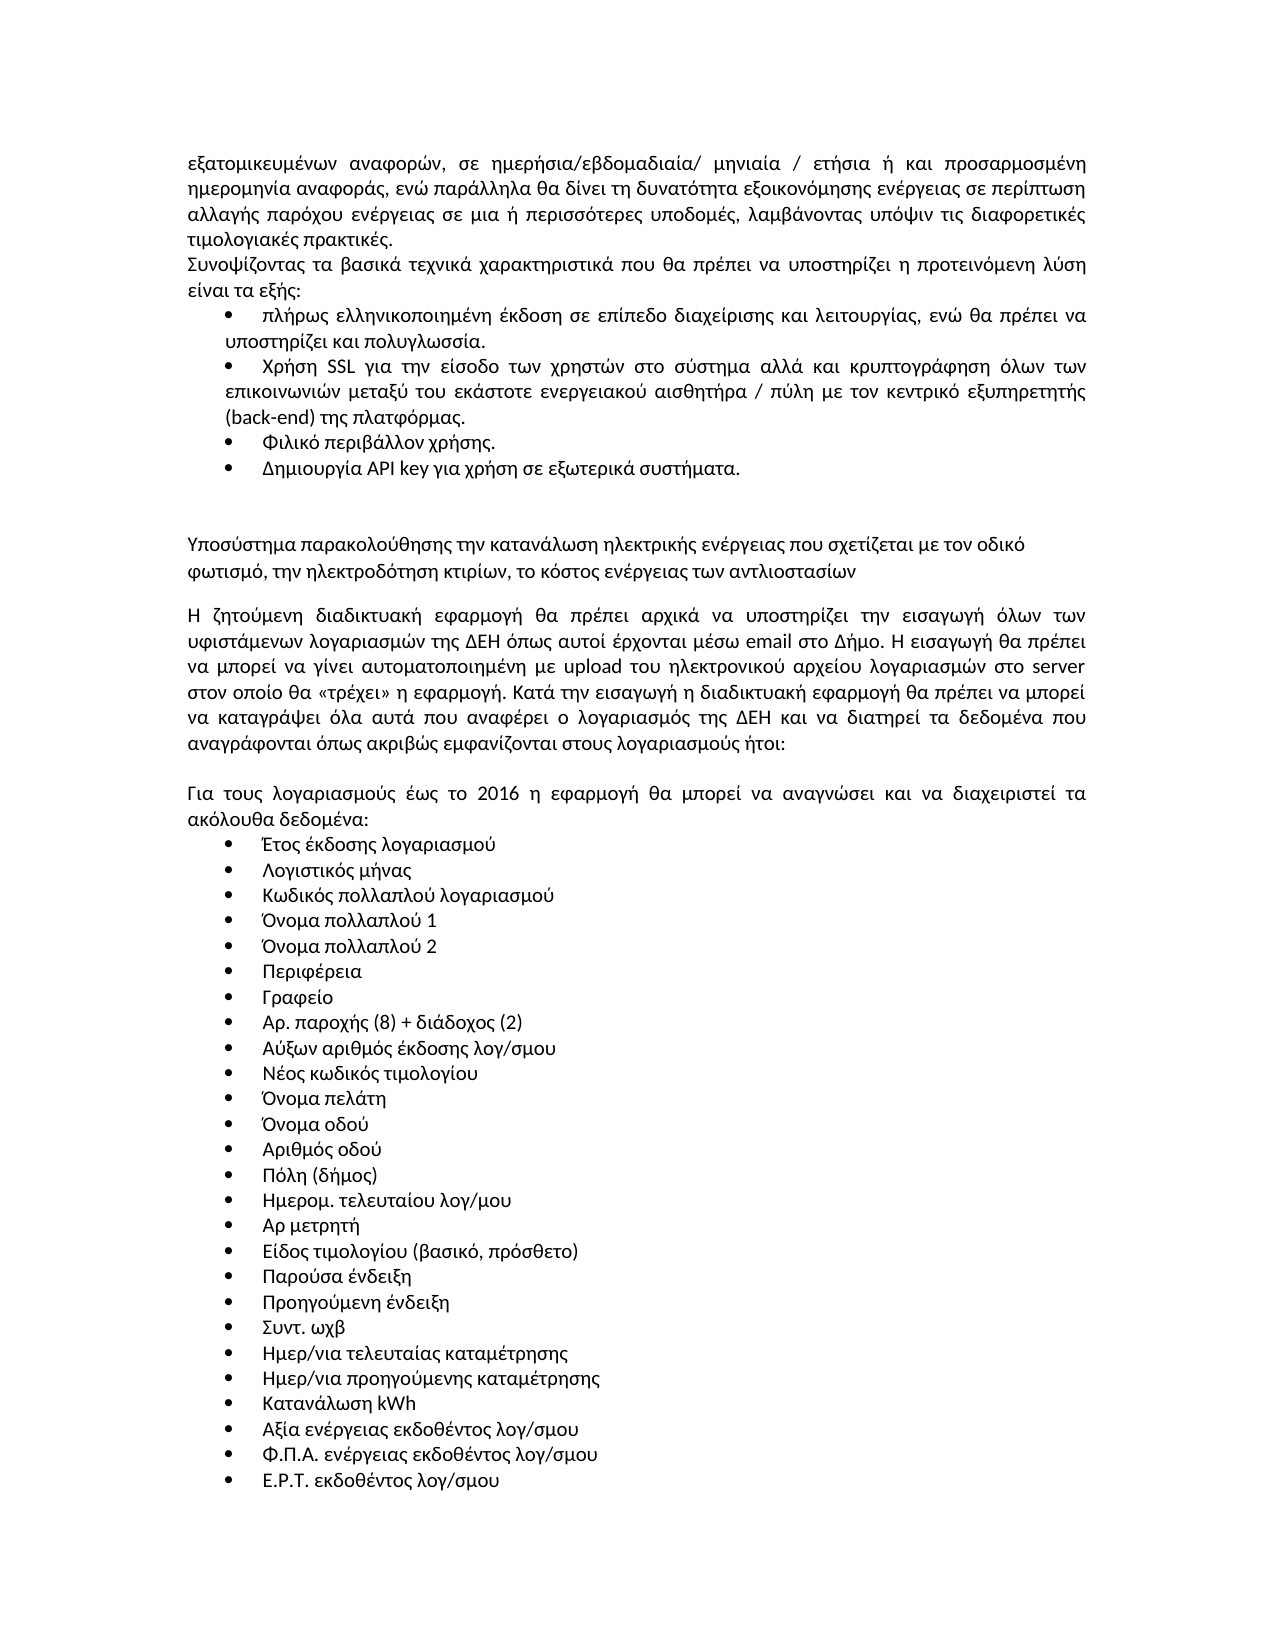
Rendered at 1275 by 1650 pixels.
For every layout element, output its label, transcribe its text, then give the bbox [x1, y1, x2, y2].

text Για τους λογαριασμούς έως το 2016 η εφαρμογή θα μπορεί να αναγνώσει και να διαχειριστεί τα ακόλουθα δεδομένα: [187, 781, 1087, 831]
list Φ.Π.Α. ενέργειας εκδοθέντος λογ/σμου [225, 1441, 1087, 1467]
list Γραφείο [225, 984, 1087, 1009]
list πλήρως ελληνικοποιημένη έκδοση σε επίπεδο διαχείρισης και λειτουργίας, ενώ θα πρέπει να υποστηρίζει και πολυγλωσσία. [225, 302, 1087, 353]
list Συντ. ωχβ [225, 1314, 1087, 1340]
list Νέος κωδικός τιμολογίου [225, 1060, 1087, 1086]
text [187, 150, 1087, 252]
text Yποσύστημα παρακολούθησης την κατανάλωση ηλεκτρικής ενέργειας που σχετίζεται με τον οδικό φωτισμό, την ηλεκτροδότηση κτιρίων, το κόστος ενέργειας των αντλιοστασίων [187, 531, 1087, 584]
list Όνομα οδού [225, 1111, 1087, 1136]
list Όνομα πελάτη [225, 1086, 1087, 1111]
list Όνομα πολλαπλού 1 [225, 908, 1087, 933]
list Κατανάλωση kWh [225, 1391, 1087, 1416]
text Συνοψίζοντας τα βασικά τεχνικά χαρακτηριστικά που θα πρέπει να υποστηρίζει η προτεινόμενη λύση είναι τα εξής: [187, 252, 1087, 302]
list Αξία ενέργειας εκδοθέντος λογ/σμου [225, 1416, 1087, 1441]
list Περιφέρεια [225, 958, 1087, 984]
list Είδος τιμολογίου (βασικό, πρόσθετο) [225, 1238, 1087, 1263]
list Παρούσα ένδειξη [225, 1263, 1087, 1289]
list Αριθμός οδού [225, 1136, 1087, 1162]
list Αρ. παροχής (8) + διάδοχος (2) [225, 1009, 1087, 1035]
list Ημερ/νια τελευταίας καταμέτρησης [225, 1340, 1087, 1365]
list Έτος έκδοσης λογαριασμού [225, 831, 1087, 857]
list Φιλικό περιβάλλον χρήσης. [225, 429, 1087, 455]
list Αύξων αριθμός έκδοσης λογ/σμου [225, 1035, 1087, 1060]
list Ημερ/νια προηγούμενης καταμέτρησης [225, 1365, 1087, 1391]
list Προηγούμενη ένδειξη [225, 1289, 1087, 1314]
list Ημερομ. τελευταίου λογ/μου [225, 1187, 1087, 1213]
text Η ζητούμενη διαδικτυακή εφαρμογή θα πρέπει αρχικά να υποστηρίζει την εισαγωγή όλων των υφιστάμενων λογαριασμών της ΔΕΗ όπως αυτοί έρχονται μέσω email στο Δήμο. Η εισαγωγή θα πρέπει να μπορεί να γίνει αυτοματοποιημένη με upload του ηλεκτρονικού αρχείου λογαριασμών στο server στον οποίο θα «τρέχει» η εφαρμογή. Κατά την εισαγωγή η διαδικτυακή εφαρμογή θα πρέπει να μπορεί να καταγράψει όλα αυτά που αναφέρει ο λογαριασμός της ΔΕΗ και να διατηρεί τα δεδομένα που αναγράφονται όπως ακριβώς εμφανίζονται στους λογαριασμούς ήτοι: [187, 603, 1087, 755]
list Λογιστικός μήνας [225, 857, 1087, 882]
list Ε.Ρ.Τ. εκδοθέντος λογ/σμου [225, 1467, 1087, 1492]
list Όνομα πολλαπλού 2 [225, 933, 1087, 958]
list Πόλη (δήμος) [225, 1162, 1087, 1187]
list Χρήση SSL για την είσοδο των χρηστών στο σύστημα αλλά και κρυπτογράφηση όλων των επικοινωνιών μεταξύ του εκάστοτε ενεργειακού αισθητήρα / πύλη με τον κεντρικό εξυπηρετητής (back-end) της πλατφόρμας. [225, 353, 1087, 429]
list Δημιουργία API key για χρήση σε εξωτερικά συστήματα. [225, 455, 1087, 480]
list Κωδικός πολλαπλού λογαριασμού [225, 882, 1087, 908]
list Αρ μετρητή [225, 1213, 1087, 1238]
